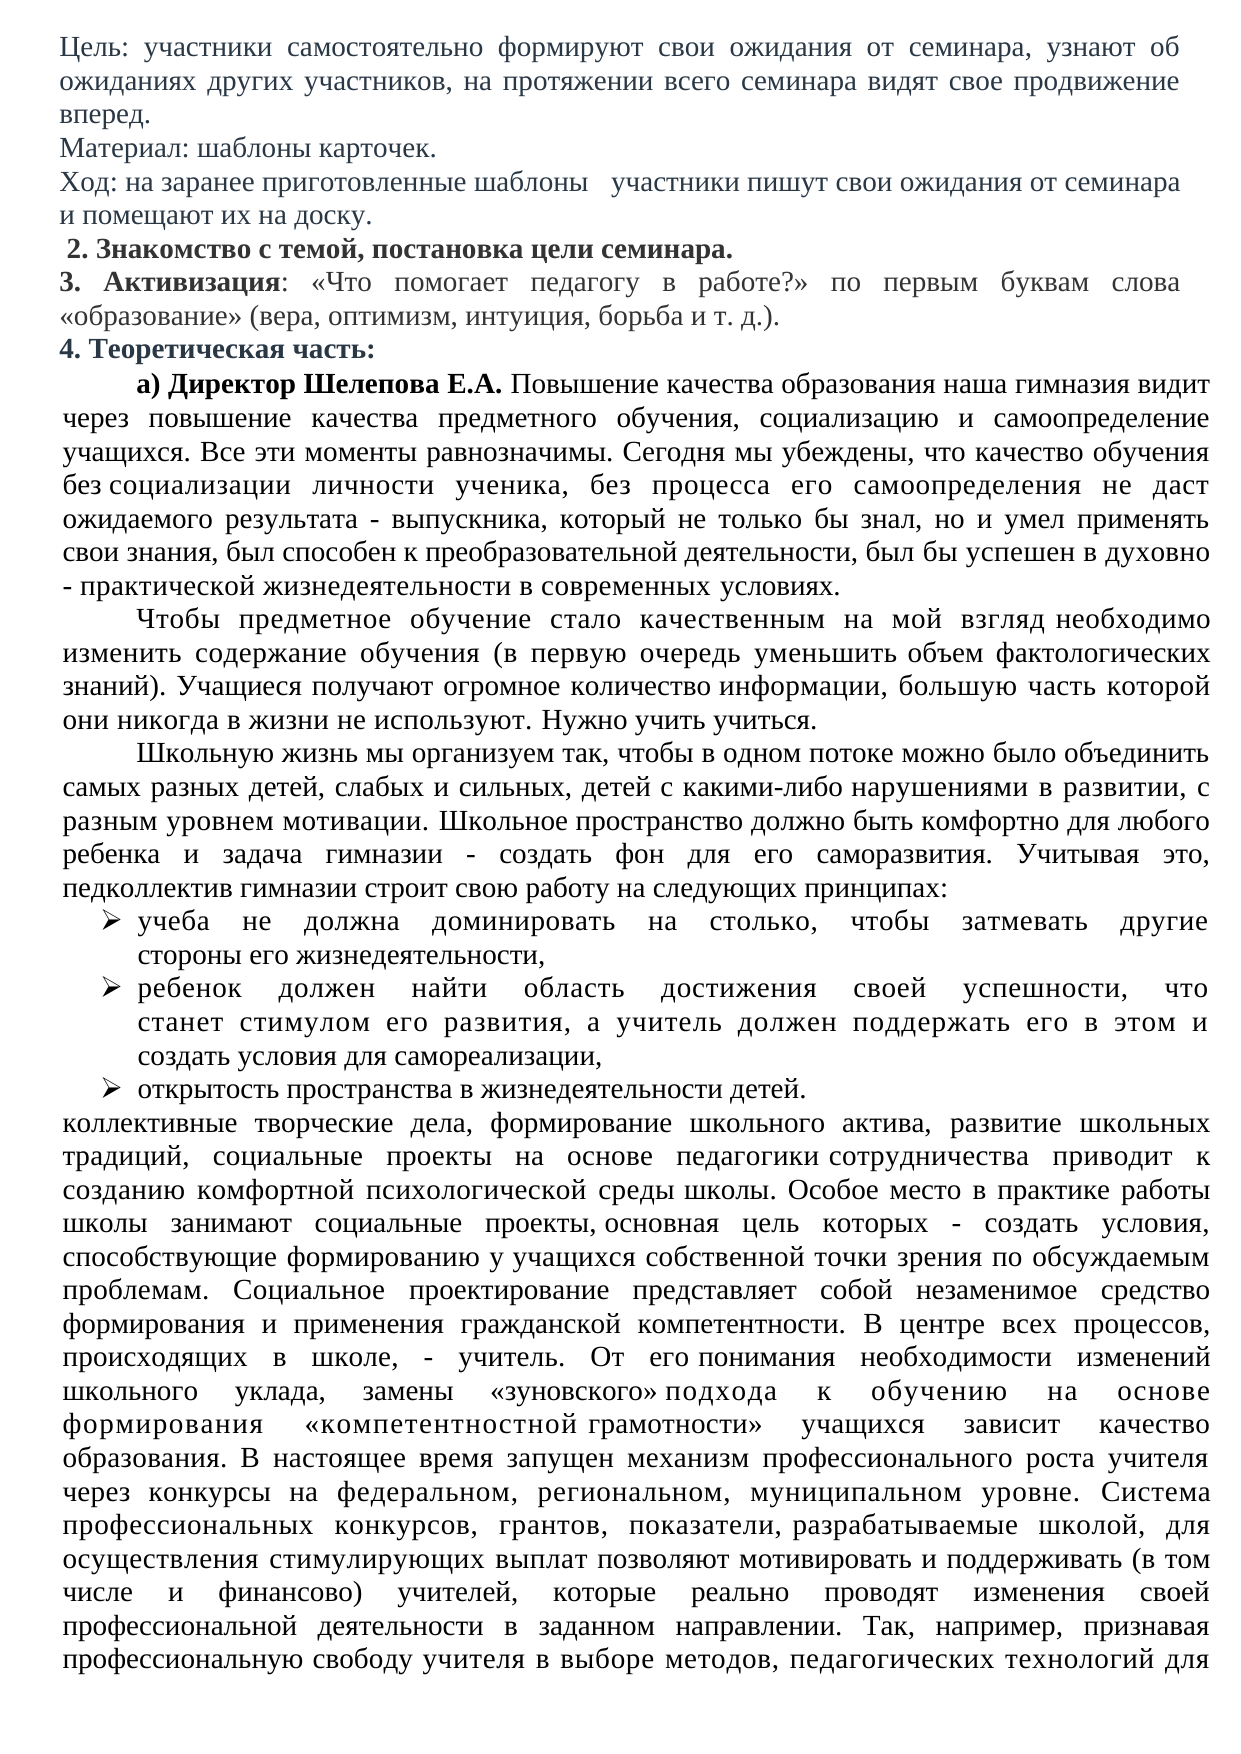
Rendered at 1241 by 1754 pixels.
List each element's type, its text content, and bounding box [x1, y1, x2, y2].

text Ход: на заранее приготовленные шаблоны участники пишут свои ожидания от семинара и помещают их на доску. [59, 164, 1181, 231]
text 2. Знакомство с темой, постановка цели семинара. [59, 231, 1181, 264]
text 3. Активизация: «Что помогает педагогу в работе?» по первым буквам слова «образование» (вера, оптимизм, интуиция, борьба и т. д.). [59, 264, 1181, 331]
text Цель: участники самостоятельно формируют свои ожидания от семинара, узнают об ожиданиях других участников, на протяжении всего семинара видят свое продвижение вперед. [59, 29, 1181, 130]
text 4. Теоретическая часть: [59, 331, 1181, 365]
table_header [61, 365, 1212, 1677]
text Материал: шаблоны карточек. [59, 130, 1181, 164]
